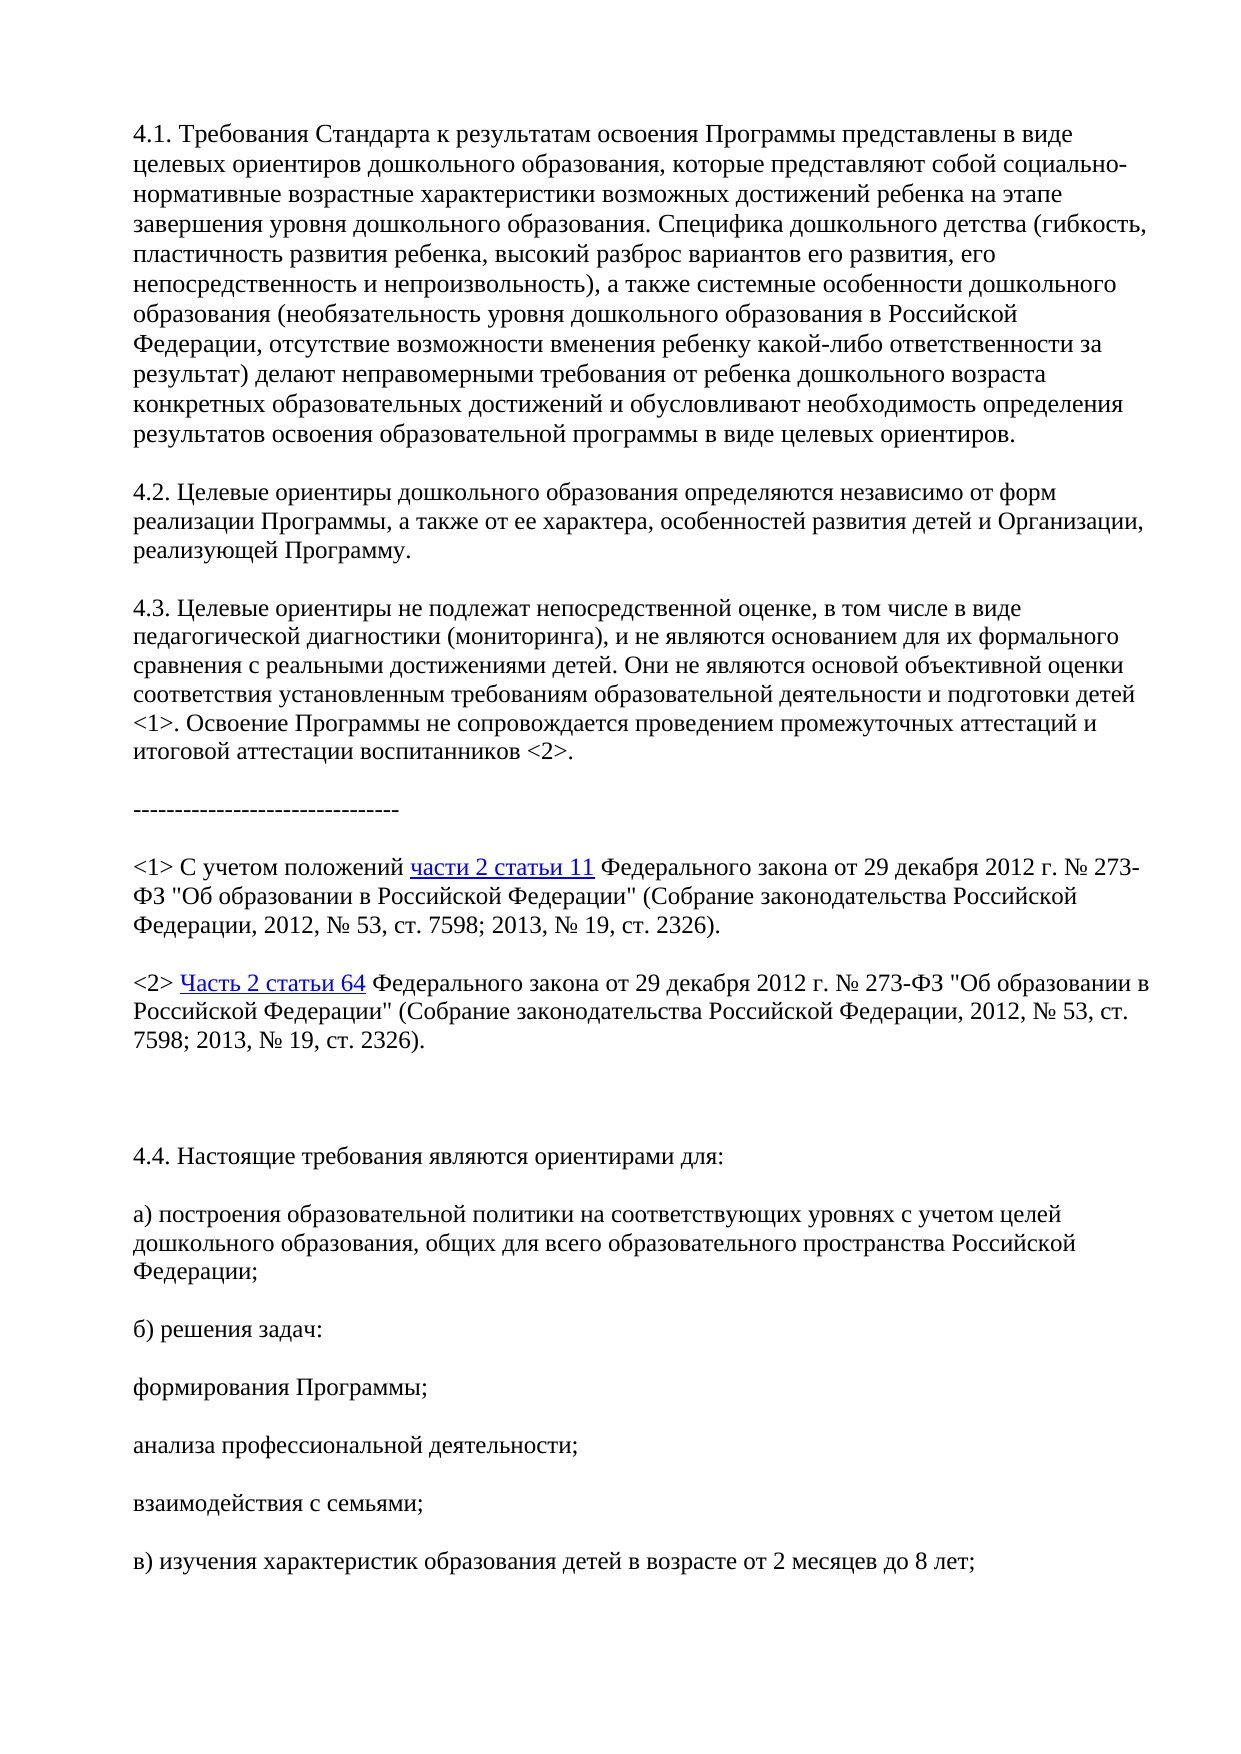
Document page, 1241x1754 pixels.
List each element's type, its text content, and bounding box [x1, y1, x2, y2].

text а) построения образовательной политики на соответствующих уровнях с учетом целей дошкольного образования, общих для всего образовательного пространства Российской Федерации; [133, 1199, 1152, 1285]
text 4.4. Настоящие требования являются ориентирами для: [133, 1141, 1152, 1170]
text -------------------------------- [133, 794, 1152, 823]
text <2> Часть 2 статьи 64 Федерального закона от 29 декабря 2012 г. № 273-ФЗ "Об образовании в Российской Федерации" (Собрание законодательства Российской Федерации, 2012, № 53, ст. 7598; 2013, № 19, ст. 2326). [133, 968, 1152, 1054]
text анализа профессиональной деятельности; [133, 1430, 1152, 1459]
text 4.3. Целевые ориентиры не подлежат непосредственной оценке, в том числе в виде педагогической диагностики (мониторинга), и не являются основанием для их формального сравнения с реальными достижениями детей. Они не являются основой объективной оценки соответствия установленным требованиям образовательной деятельности и подготовки детей <1>. Освоение Программы не сопровождается проведением промежуточных аттестаций и итоговой аттестации воспитанников <2>. [133, 593, 1152, 765]
text взаимодействия с семьями; [133, 1488, 1152, 1517]
text 4.1. Требования Стандарта к результатам освоения Программы представлены в виде целевых ориентиров дошкольного образования, которые представляют собой социально-нормативные возрастные характеристики возможных достижений ребенка на этапе завершения уровня дошкольного образования. Специфика дошкольного детства (гибкость, пластичность развития ребенка, высокий разброс вариантов его развития, его непосредственность и непроизвольность), а также системные особенности дошкольного образования (необязательность уровня дошкольного образования в Российской Федерации, отсутствие возможности вменения ребенку какой-либо ответственности за результат) делают неправомерными требования от ребенка дошкольного возраста конкретных образовательных достижений и обусловливают необходимость определения результатов освоения образовательной программы в виде целевых ориентиров. [133, 118, 1152, 448]
text в) изучения характеристик образования детей в возрасте от 2 месяцев до 8 лет; [133, 1546, 1152, 1575]
text б) решения задач: [133, 1314, 1152, 1343]
text формирования Программы; [133, 1372, 1152, 1401]
text <1> С учетом положений части 2 статьи 11 Федерального закона от 29 декабря 2012 г. № 273-ФЗ "Об образовании в Российской Федерации" (Собрание законодательства Российской Федерации, 2012, № 53, ст. 7598; 2013, № 19, ст. 2326). [133, 852, 1152, 938]
text 4.2. Целевые ориентиры дошкольного образования определяются независимо от форм реализации Программы, а также от ее характера, особенностей развития детей и Организации, реализующей Программу. [133, 477, 1152, 563]
